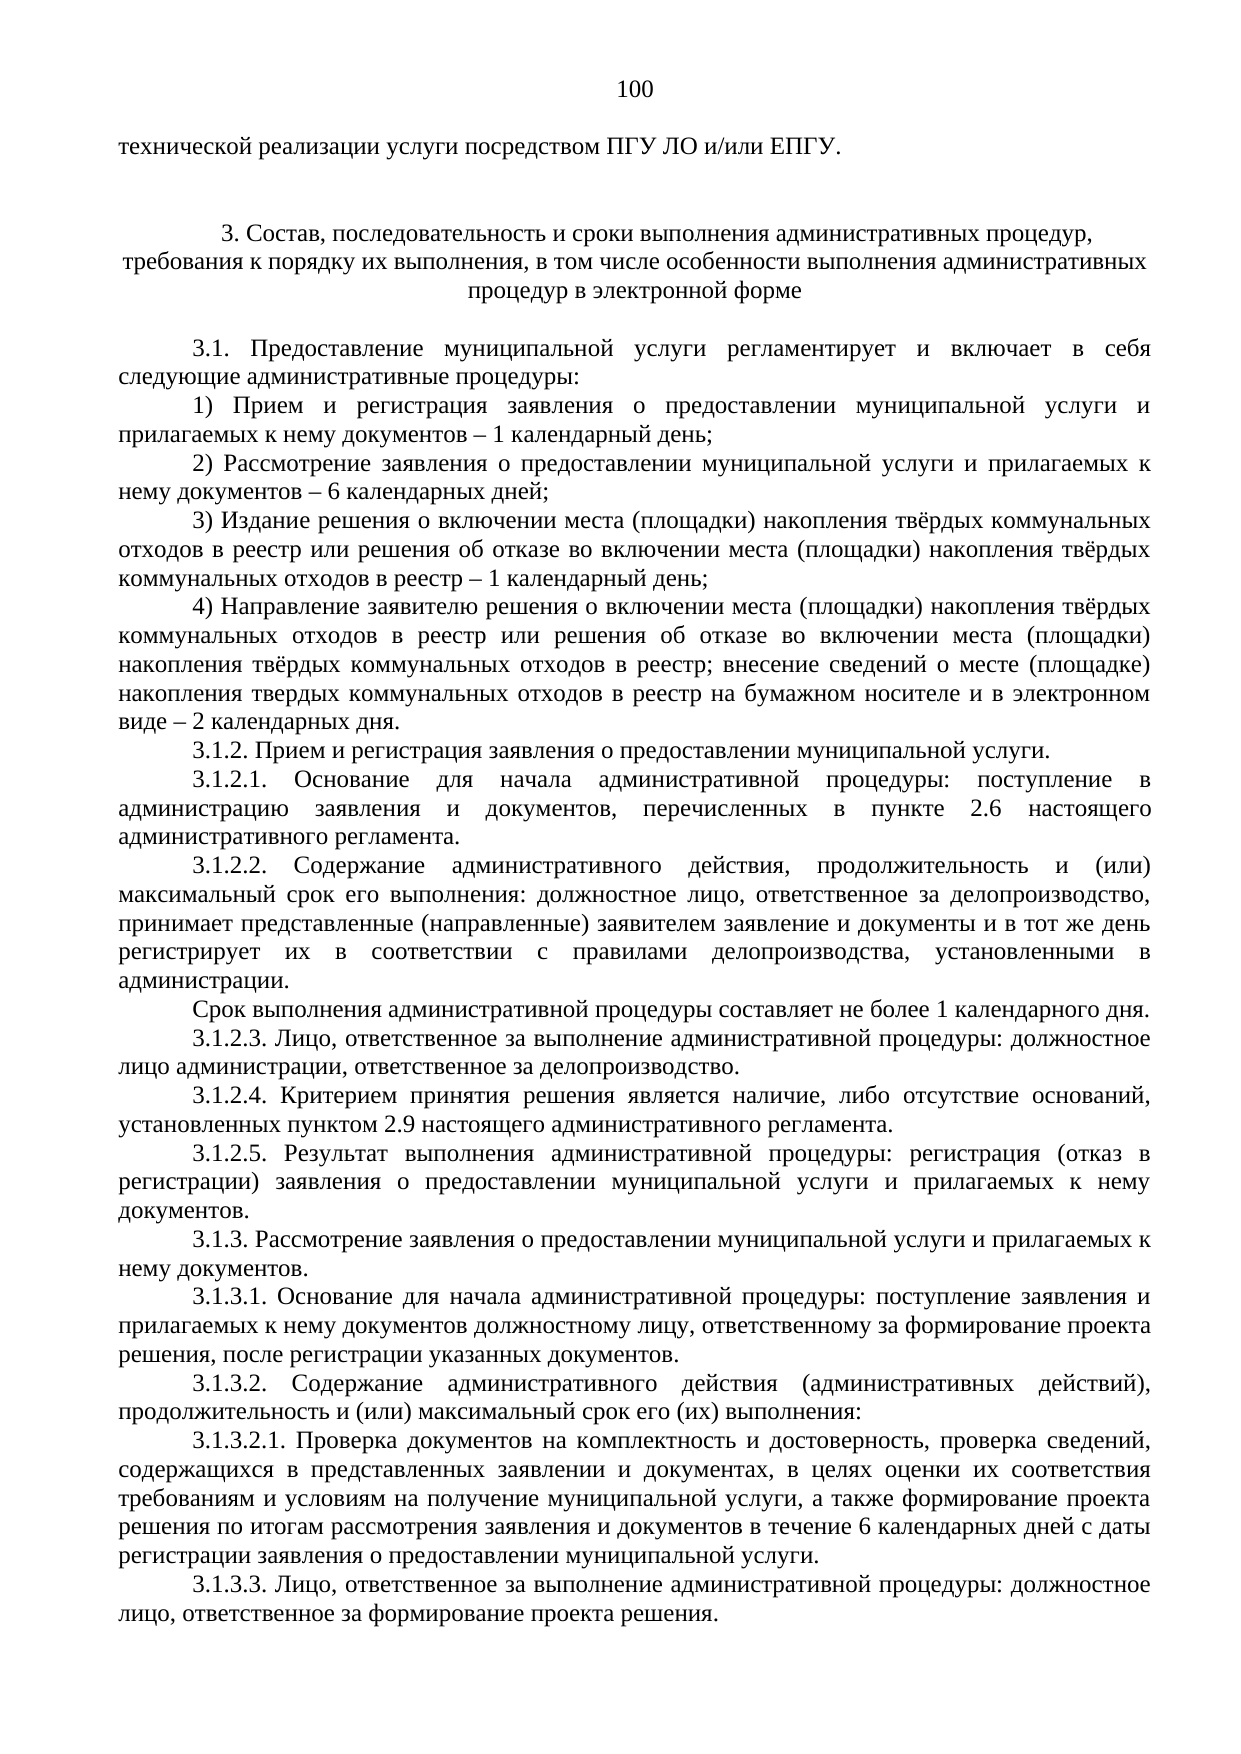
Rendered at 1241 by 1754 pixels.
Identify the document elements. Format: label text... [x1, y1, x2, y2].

text 3.1.3. Рассмотрение заявления о предоставлении муниципальной услуги и прилагаемых к нему документов. [118, 1224, 1152, 1281]
title 3.1.2.5. Результат выполнения административной процедуры: регистрация (отказ в регистрации) заявления о предоставлении муниципальной услуги и прилагаемых к нему документов. [118, 1138, 1152, 1224]
text 4) Направление заявителю решения о включении места (площадки) накопления твёрдых коммунальных отходов в реестр или решения об отказе во включении места (площадки) накопления твёрдых коммунальных отходов в реестр; внесение сведений о месте (площадке) накопления твердых коммунальных отходов в реестр на бумажном носителе и в электронном виде – 2 календарных дня. [118, 591, 1152, 735]
title 3.1.2.2. Содержание административного действия, продолжительность и (или) максимальный срок его выполнения: должностное лицо, ответственное за делопроизводство, принимает представленные (направленные) заявителем заявление и документы и в тот же день регистрирует их в соответствии с правилами делопроизводства, установленными в администрации. [118, 850, 1152, 994]
text Срок выполнения административной процедуры составляет не более 1 календарного дня. [118, 994, 1152, 1023]
title 3.1.2.3. Лицо, ответственное за выполнение административной процедуры: должностное лицо администрации, ответственное за делопроизводство. [118, 1023, 1152, 1080]
text 2) Рассмотрение заявления о предоставлении муниципальной услуги и прилагаемых к нему документов – 6 календарных дней; [118, 448, 1152, 505]
text 3.1.3.2.1. Проверка документов на комплектность и достоверность, проверка сведений, содержащихся в представленных заявлении и документах, в целях оценки их соответствия требованиям и условиям на получение муниципальной услуги, а также формирование проекта решения по итогам рассмотрения заявления и документов в течение 6 календарных дней с даты регистрации заявления о предоставлении муниципальной услуги. [118, 1425, 1152, 1569]
text 3) Издание решения о включении места (площадки) накопления твёрдых коммунальных отходов в реестр или решения об отказе во включении места (площадки) накопления твёрдых коммунальных отходов в реестр – 1 календарный день; [118, 505, 1152, 591]
text 3.1.2. Прием и регистрация заявления о предоставлении муниципальной услуги. [118, 735, 1152, 764]
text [118, 131, 1152, 160]
text 3.1.2.1. Основание для начала административной процедуры: поступление в администрацию заявления и документов, перечисленных в пункте 2.6 настоящего административного регламента. [118, 764, 1152, 850]
text 1) Прием и регистрация заявления о предоставлении муниципальной услуги и прилагаемых к нему документов – 1 календарный день; [118, 390, 1152, 448]
text 3.1.3.2. Содержание административного действия (административных действий), продолжительность и (или) максимальный срок его (их) выполнения: [118, 1368, 1152, 1425]
title 3.1.2.4. Критерием принятия решения является наличие, либо отсутствие оснований, установленных пунктом 2.9 настоящего административного регламента. [118, 1080, 1152, 1138]
text 3.1.3.3. Лицо, ответственное за выполнение административной процедуры: должностное лицо, ответственное за формирование проекта решения. [118, 1569, 1152, 1626]
text 3. Состав, последовательность и сроки выполнения административных процедур, требования к порядку их выполнения, в том числе особенности выполнения административных процедур в электронной форме [118, 218, 1152, 304]
title 3.1.3.1. Основание для начала административной процедуры: поступление заявления и прилагаемых к нему документов должностному лицу, ответственному за формирование проекта решения, после регистрации указанных документов. [118, 1281, 1152, 1368]
text 3.1. Предоставление муниципальной услуги регламентирует и включает в себя следующие административные процедуры: [118, 333, 1152, 390]
